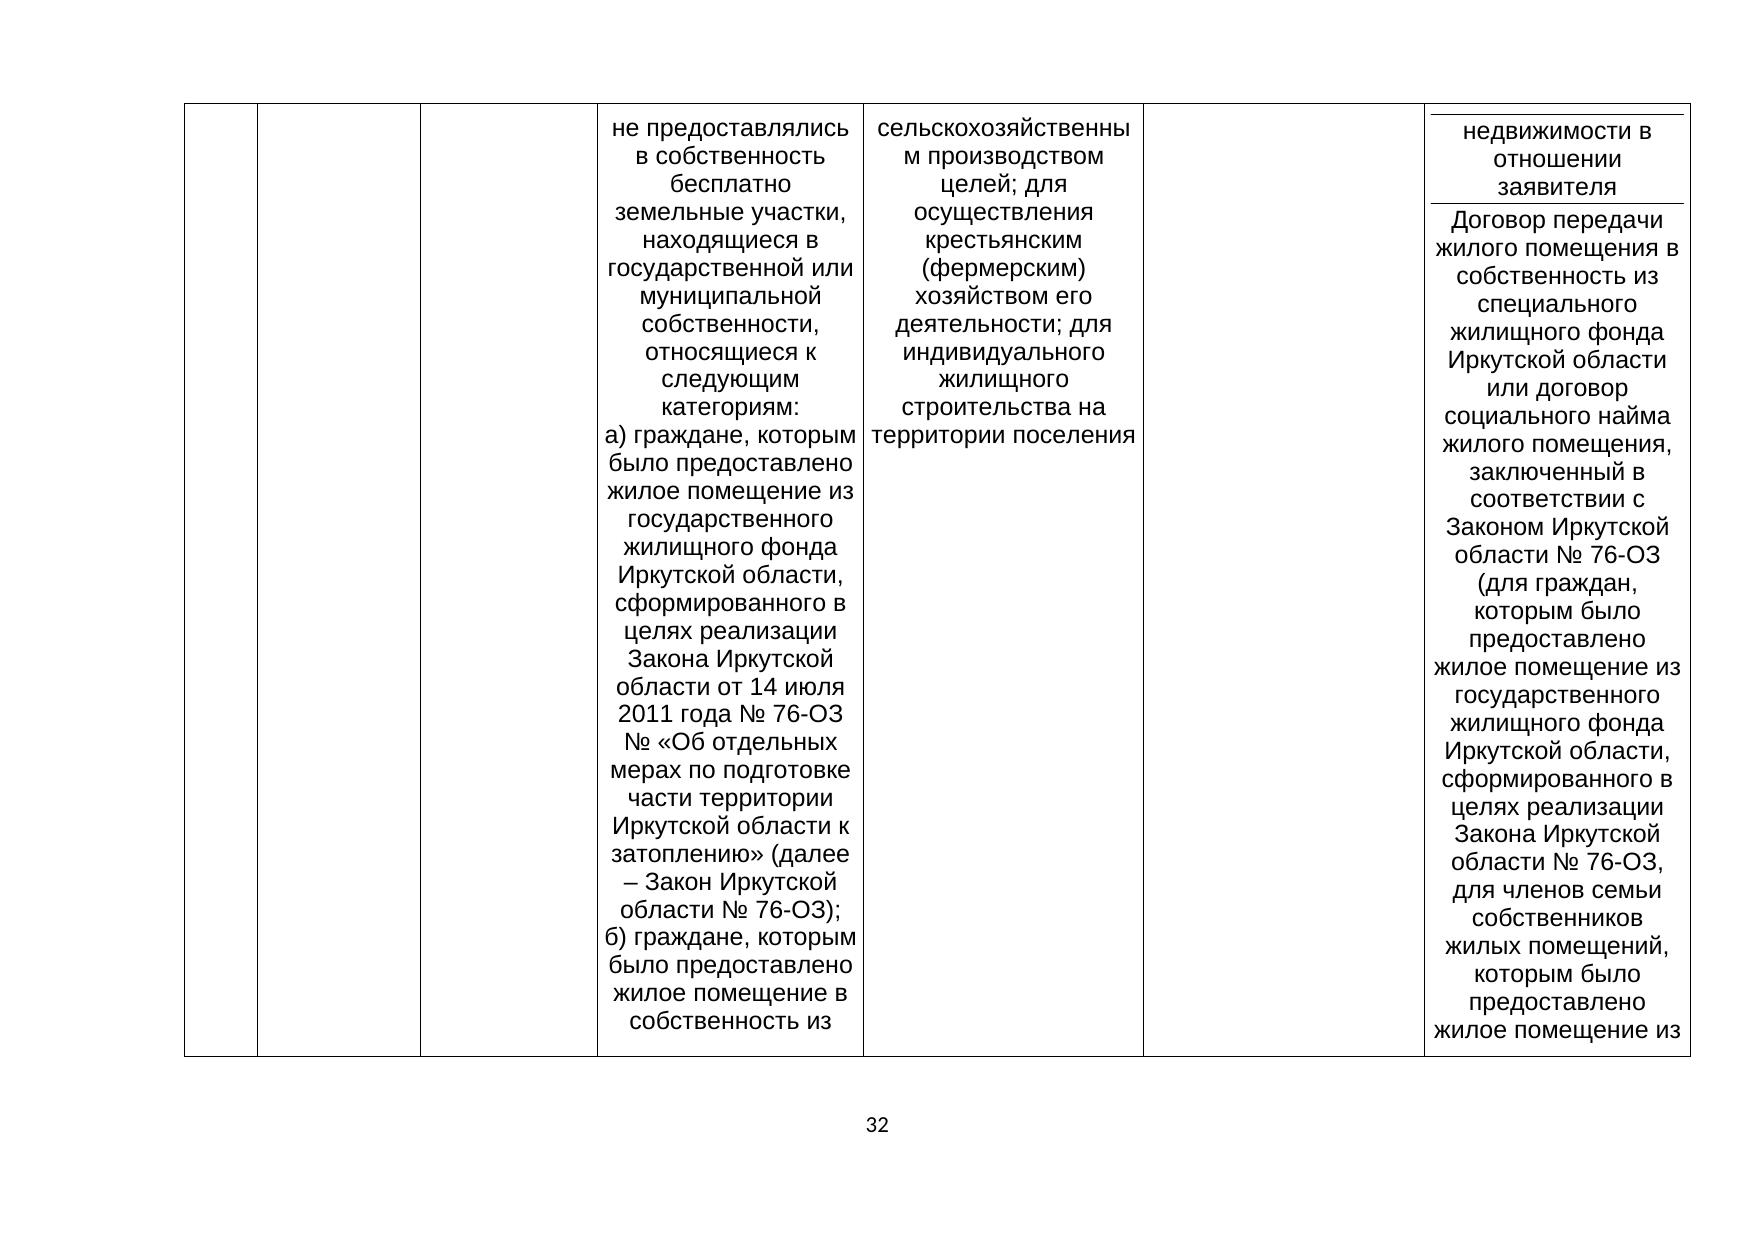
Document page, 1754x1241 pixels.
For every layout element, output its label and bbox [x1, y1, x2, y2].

table_cell [1425, 104, 1690, 1056]
table_cell [598, 104, 863, 1056]
table_cell [864, 104, 1143, 1056]
table_cell [1144, 104, 1424, 1056]
